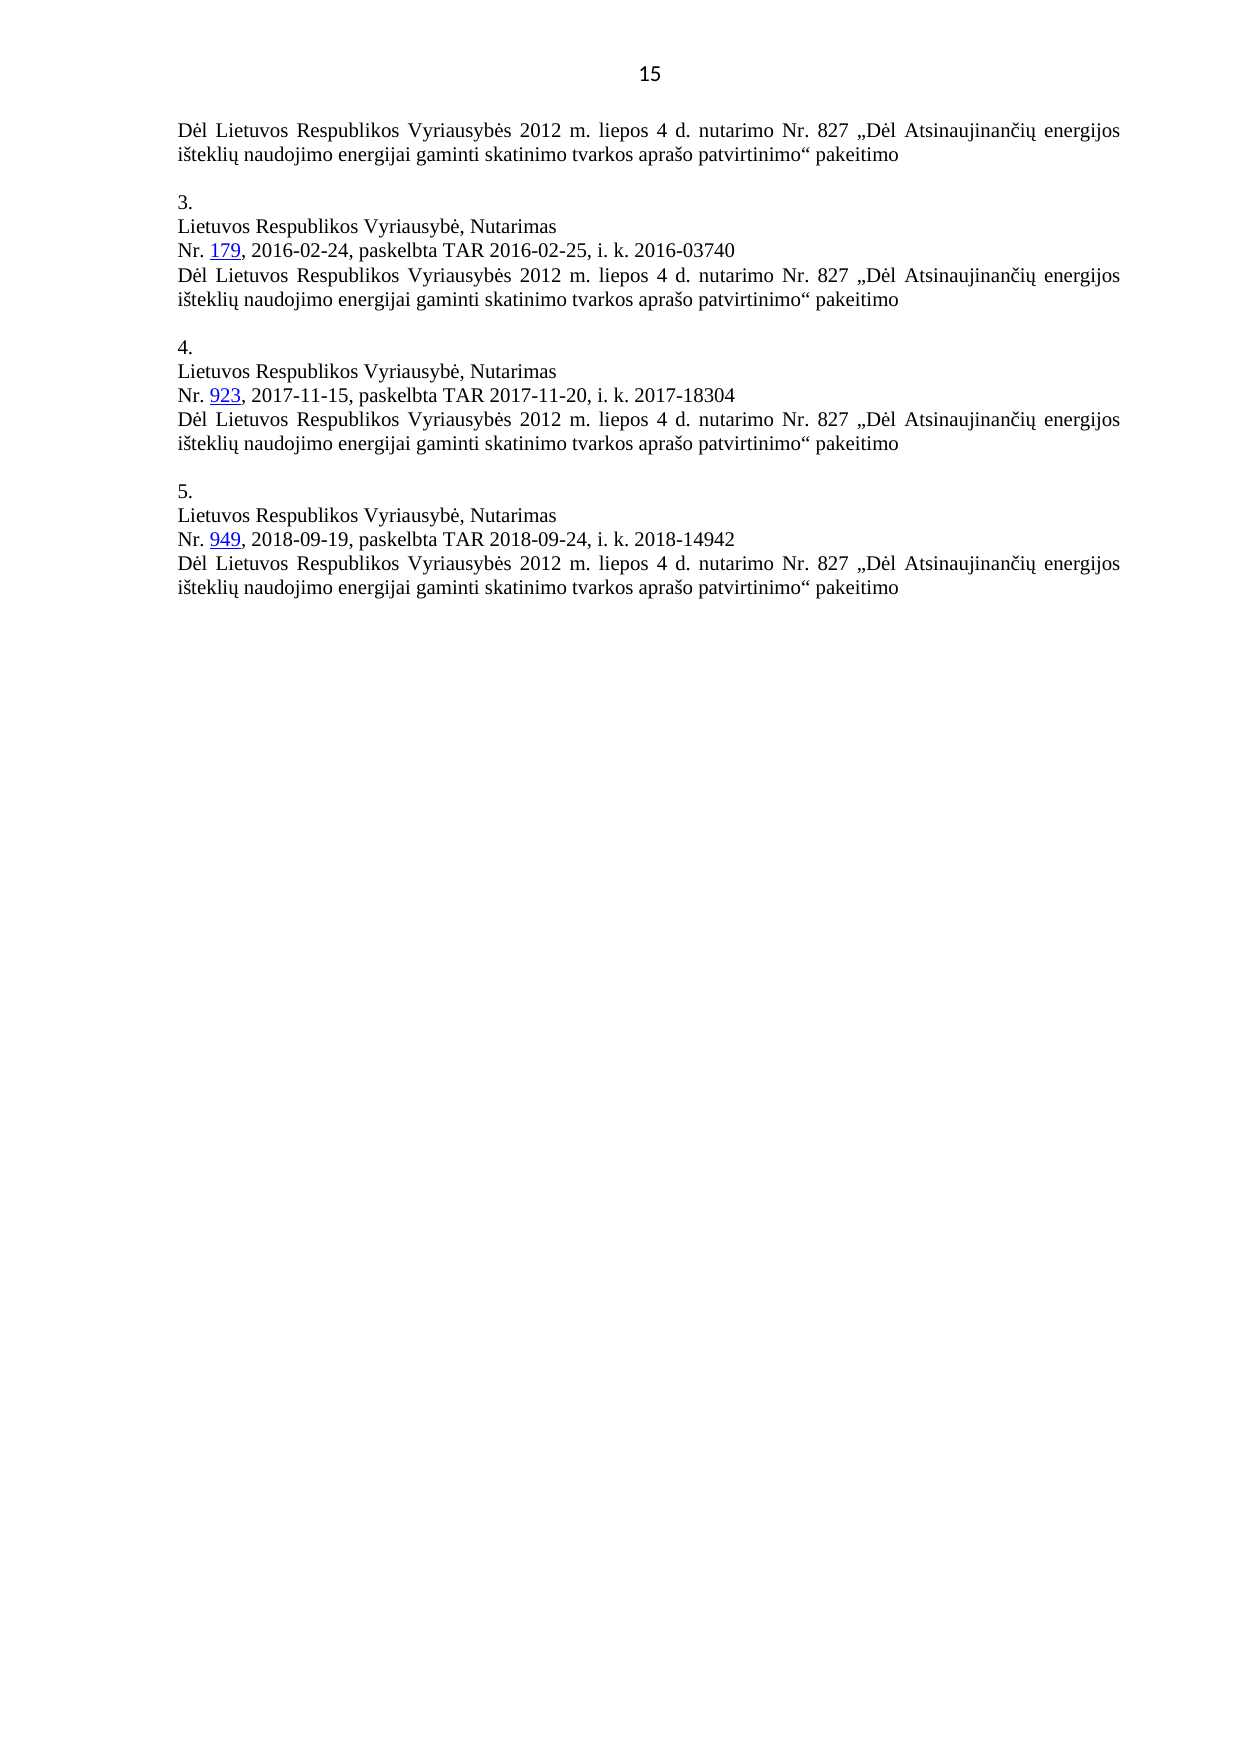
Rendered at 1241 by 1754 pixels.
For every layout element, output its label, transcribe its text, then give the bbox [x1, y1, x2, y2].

text Dėl Lietuvos Respublikos Vyriausybės 2012 m. liepos 4 d. nutarimo Nr. 827 „Dėl Atsinaujinančių energijos išteklių naudojimo energijai gaminti skatinimo tvarkos aprašo patvirtinimo“ pakeitimo [177, 407, 1122, 455]
text Nr. , 2018-09-19, paskelbta TAR 2018-09-24, i. k. 2018-14942 [177, 527, 1122, 551]
text 3. [177, 190, 1122, 214]
text 5. [177, 479, 1122, 503]
text Nr. , 2017-11-15, paskelbta TAR 2017-11-20, i. k. 2017-18304 [177, 383, 1122, 407]
text Nr. , 2016-02-24, paskelbta TAR 2016-02-25, i. k. 2016-03740 [177, 238, 1122, 262]
text Lietuvos Respublikos Vyriausybė, Nutarimas [177, 503, 1122, 527]
text Lietuvos Respublikos Vyriausybė, Nutarimas [177, 359, 1122, 383]
text Lietuvos Respublikos Vyriausybė, Nutarimas [177, 214, 1122, 238]
text 4. [177, 335, 1122, 359]
text Dėl Lietuvos Respublikos Vyriausybės 2012 m. liepos 4 d. nutarimo Nr. 827 „Dėl Atsinaujinančių energijos išteklių naudojimo energijai gaminti skatinimo tvarkos aprašo patvirtinimo“ pakeitimo [177, 118, 1122, 166]
text Dėl Lietuvos Respublikos Vyriausybės 2012 m. liepos 4 d. nutarimo Nr. 827 „Dėl Atsinaujinančių energijos išteklių naudojimo energijai gaminti skatinimo tvarkos aprašo patvirtinimo“ pakeitimo [177, 551, 1122, 599]
text Dėl Lietuvos Respublikos Vyriausybės 2012 m. liepos 4 d. nutarimo Nr. 827 „Dėl Atsinaujinančių energijos išteklių naudojimo energijai gaminti skatinimo tvarkos aprašo patvirtinimo“ pakeitimo [177, 262, 1122, 311]
